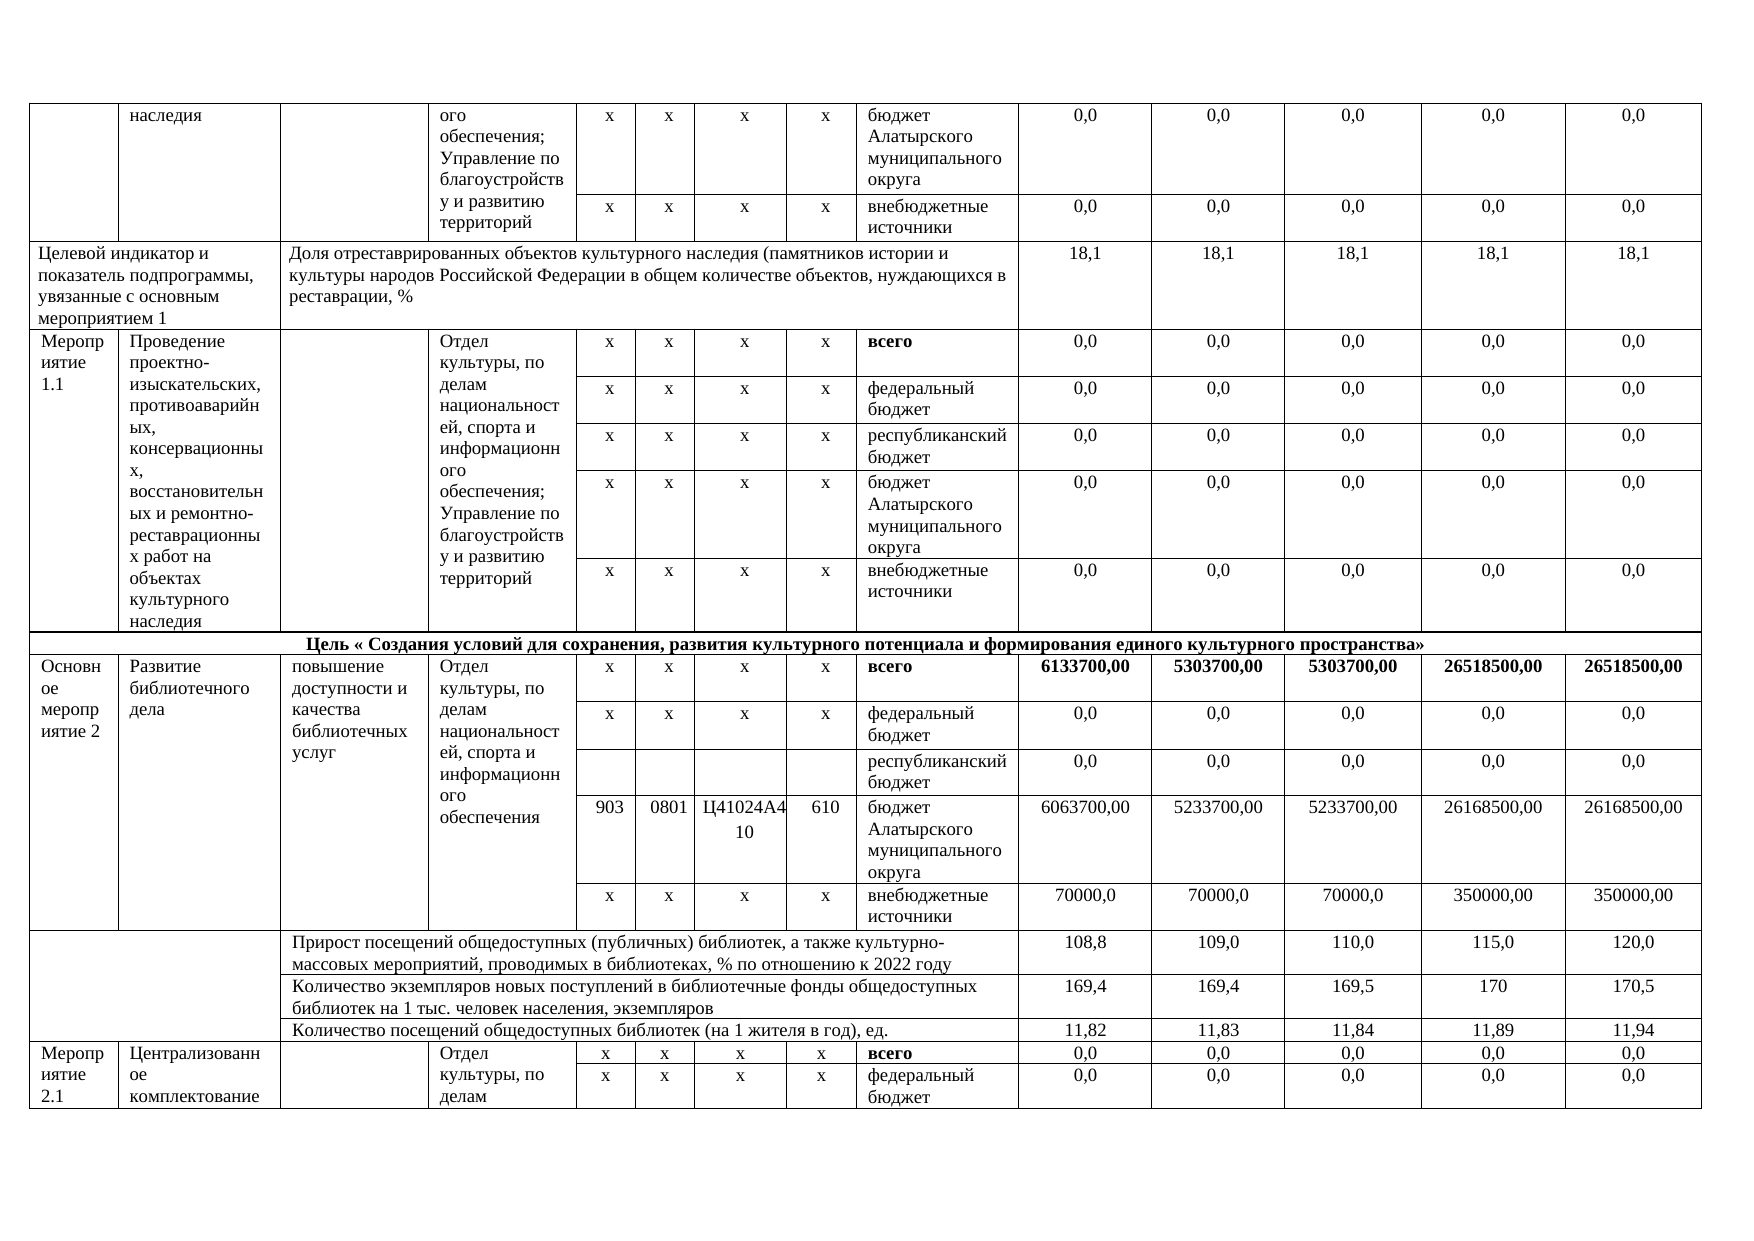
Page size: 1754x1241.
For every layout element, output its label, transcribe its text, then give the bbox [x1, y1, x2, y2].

table_cell 120,0 [1566, 931, 1701, 974]
table_cell [787, 750, 856, 795]
table_cell 26518500,00 [1422, 655, 1565, 701]
table_cell 0,0 [1019, 195, 1151, 241]
table_cell x [577, 471, 635, 558]
table_cell 26168500,00 [1422, 796, 1565, 882]
table_cell 5303700,00 [1152, 655, 1284, 701]
table_cell x [577, 655, 635, 701]
table_cell 0,0 [1422, 559, 1565, 631]
table_cell 6063700,00 [1019, 796, 1151, 882]
table_cell [577, 750, 635, 795]
table_cell 6133700,00 [1019, 655, 1151, 701]
table_cell Доля отреставрированных объектов культурного наследия (памятников истории и культуры народов Российской Федерации в общем количестве объектов, нуждающихся в реставрации, % [281, 242, 1018, 328]
table_cell 0,0 [1422, 1042, 1565, 1063]
table_cell [695, 750, 786, 795]
table_cell x [787, 330, 856, 376]
table_cell x [695, 195, 786, 241]
table_cell 0,0 [1422, 195, 1565, 241]
table_cell x [577, 377, 635, 423]
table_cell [429, 1042, 576, 1107]
table_cell 0,0 [1152, 1064, 1284, 1107]
table_cell 18,1 [1152, 242, 1284, 328]
table_cell x [695, 471, 786, 558]
table_cell 11,89 [1422, 1019, 1565, 1041]
table_cell 169,4 [1152, 975, 1284, 1018]
table_cell федеральный бюджет [857, 702, 1018, 748]
table_cell 0,0 [1285, 1042, 1421, 1063]
table_cell федеральный бюджет [857, 377, 1018, 423]
table_cell Прирост посещений общедоступных (публичных) библиотек, а также культурно-массовых мероприятий, проводимых в библиотеках, % по отношению к 2022 году [281, 931, 1018, 974]
table_cell 0,0 [1152, 104, 1284, 194]
table_cell 0801 [636, 796, 694, 882]
table_cell 11,82 [1019, 1019, 1151, 1041]
table_cell Мероприятие 1.1 [30, 330, 118, 631]
table_cell 110,0 [1285, 931, 1421, 974]
table_cell 0,0 [1566, 471, 1701, 558]
table_cell x [695, 702, 786, 748]
table_cell 0,0 [1152, 377, 1284, 423]
table_cell 5303700,00 [1285, 655, 1421, 701]
table_cell 0,0 [1285, 750, 1421, 795]
table_cell 903 [577, 796, 635, 882]
table_cell 0,0 [1019, 750, 1151, 795]
table_cell 350000,00 [1422, 884, 1565, 930]
table_cell 115,0 [1422, 931, 1565, 974]
table_cell Целевой индикатор и показатель подпрограммы, увязанные с основным мероприятием 1 [30, 242, 280, 328]
table_cell внебюджетные источники [857, 884, 1018, 930]
table_cell x [577, 702, 635, 748]
table_cell 70000,0 [1152, 884, 1284, 930]
table_cell всего [857, 330, 1018, 376]
table_cell 11,84 [1285, 1019, 1421, 1041]
table_cell x [577, 884, 635, 930]
table_cell 0,0 [1566, 702, 1701, 748]
table_cell Отдел культуры, по делам национальностей, спорта и информационного обеспечения; Управление по благоустройству и развитию территорий [429, 330, 576, 631]
table_cell бюджет Алатырского муниципального округа [857, 104, 1018, 194]
table_cell 109,0 [1152, 931, 1284, 974]
table_cell бюджет Алатырского муниципального округа [857, 471, 1018, 558]
table_cell Развитие библиотечного дела [119, 655, 280, 930]
table_cell Основное мероприятие 2 [30, 655, 118, 930]
table_cell x [695, 884, 786, 930]
table_cell x [577, 104, 635, 194]
table_cell 26518500,00 [1566, 655, 1701, 701]
table_cell 11,83 [1152, 1019, 1284, 1041]
table_cell 5233700,00 [1152, 796, 1284, 882]
table_cell x [577, 1064, 635, 1107]
table_cell x [636, 655, 694, 701]
table_cell x [787, 1042, 856, 1063]
table_cell внебюджетные источники [857, 195, 1018, 241]
table_cell республиканский бюджет [857, 750, 1018, 795]
table_cell 18,1 [1019, 242, 1151, 328]
table_cell 169,5 [1285, 975, 1421, 1018]
table_cell x [577, 195, 635, 241]
table_cell Проведение проектно-изыскательских, противоаварийных, консервационных, восстановительных и ремонтно-реставрационных работ на объектах культурного наследия [119, 330, 280, 631]
table_cell 0,0 [1566, 104, 1701, 194]
table_cell x [636, 471, 694, 558]
table_cell 0,0 [1019, 559, 1151, 631]
table_cell [281, 330, 428, 631]
table_cell x [577, 330, 635, 376]
table_cell 0,0 [1566, 377, 1701, 423]
table_cell 70000,0 [1285, 884, 1421, 930]
table_cell 0,0 [1152, 559, 1284, 631]
table_cell x [695, 559, 786, 631]
table_cell 11,94 [1566, 1019, 1701, 1041]
table_cell 0,0 [1019, 471, 1151, 558]
table_cell x [695, 1042, 786, 1063]
table_cell x [636, 702, 694, 748]
table_cell 0,0 [1422, 424, 1565, 470]
table_cell 0,0 [1285, 330, 1421, 376]
table_cell Отдел культуры, по делам национальностей, спорта и информационного обеспечения [429, 655, 576, 930]
table_cell 18,1 [1422, 242, 1565, 328]
table_cell x [787, 377, 856, 423]
table_cell федеральный бюджет [857, 1064, 1018, 1107]
table_cell 0,0 [1152, 1042, 1284, 1063]
table_cell бюджет Алатырского муниципального округа [857, 796, 1018, 882]
table_cell x [787, 655, 856, 701]
table_cell [30, 931, 280, 1041]
table_cell 0,0 [1019, 330, 1151, 376]
table_cell 170,5 [1566, 975, 1701, 1018]
table_cell 18,1 [1566, 242, 1701, 328]
table_cell x [636, 884, 694, 930]
table_cell 18,1 [1285, 242, 1421, 328]
table_cell x [636, 1042, 694, 1063]
table_cell x [695, 424, 786, 470]
table_cell 0,0 [1152, 702, 1284, 748]
table_cell внебюджетные источники [857, 559, 1018, 631]
table_cell x [787, 471, 856, 558]
table_cell Цель « Создания условий для сохранения, развития культурного потенциала и формирования единого культурного пространства» [30, 633, 1701, 654]
table_cell x [636, 424, 694, 470]
table_cell x [787, 884, 856, 930]
table_cell 610 [787, 796, 856, 882]
table_cell 0,0 [1285, 702, 1421, 748]
table_cell 0,0 [1019, 1064, 1151, 1107]
table_cell Централизованное комплектование книжных фондов общедоступных библиотек [119, 1042, 280, 1107]
table_cell x [577, 424, 635, 470]
table_cell 0,0 [1422, 1064, 1565, 1107]
table_cell 0,0 [1566, 559, 1701, 631]
table_cell 0,0 [1285, 559, 1421, 631]
table_cell x [695, 655, 786, 701]
table_cell 0,0 [1285, 424, 1421, 470]
table_cell 0,0 [1566, 424, 1701, 470]
table_cell республиканский бюджет [857, 424, 1018, 470]
table_cell x [636, 1064, 694, 1107]
table_cell Количество посещений общедоступных библиотек (на 1 жителя в год), ед. [281, 1019, 1018, 1041]
table_cell 0,0 [1422, 702, 1565, 748]
table_cell x [636, 195, 694, 241]
table_cell x [695, 330, 786, 376]
table_cell 0,0 [1285, 104, 1421, 194]
table_cell x [577, 1042, 635, 1063]
table_cell x [636, 330, 694, 376]
table_cell 0,0 [1422, 750, 1565, 795]
table_cell 0,0 [1019, 424, 1151, 470]
table_cell x [787, 104, 856, 194]
table_cell 0,0 [1566, 1042, 1701, 1063]
table_cell x [787, 559, 856, 631]
table_cell 0,0 [1422, 104, 1565, 194]
table_cell повышение доступности и качества библиотечных услуг [281, 655, 428, 930]
table_cell 0,0 [1422, 471, 1565, 558]
table_cell 169,4 [1019, 975, 1151, 1018]
table_cell x [695, 377, 786, 423]
table_cell Количество экземпляров новых поступлений в библиотечные фонды общедоступных библиотек на 1 тыс. человек населения, экземпляров [281, 975, 1018, 1018]
table_cell 0,0 [1422, 377, 1565, 423]
table_cell 0,0 [1285, 1064, 1421, 1107]
table_cell 0,0 [1285, 377, 1421, 423]
table_cell 0,0 [1566, 750, 1701, 795]
table_cell x [787, 195, 856, 241]
table_cell x [695, 1064, 786, 1107]
table_cell x [787, 424, 856, 470]
table_cell x [636, 559, 694, 631]
table_cell 5233700,00 [1285, 796, 1421, 882]
table_cell x [636, 104, 694, 194]
table_cell 0,0 [1152, 471, 1284, 558]
table_cell 0,0 [1152, 330, 1284, 376]
table_cell 0,0 [1019, 1042, 1151, 1063]
table_cell 0,0 [1566, 195, 1701, 241]
table_cell x [695, 104, 786, 194]
table_cell x [787, 1064, 856, 1107]
table_cell 108,8 [1019, 931, 1151, 974]
table_cell 0,0 [1019, 702, 1151, 748]
table_cell всего [857, 1042, 1018, 1063]
table_cell Ц41024А410 [695, 796, 786, 882]
table_cell 0,0 [1422, 330, 1565, 376]
table_cell 0,0 [1285, 471, 1421, 558]
table_cell 170 [1422, 975, 1565, 1018]
table_cell Мероприятие 2.1 [30, 1042, 118, 1107]
table_cell x [636, 377, 694, 423]
table_cell 0,0 [1152, 424, 1284, 470]
table_cell 0,0 [1285, 195, 1421, 241]
table_cell [636, 750, 694, 795]
table_cell [281, 1042, 428, 1107]
table_cell 350000,00 [1566, 884, 1701, 930]
table_cell 0,0 [1152, 750, 1284, 795]
table_cell 0,0 [1019, 377, 1151, 423]
table_cell 0,0 [1152, 195, 1284, 241]
table_cell x [577, 559, 635, 631]
table_cell 26168500,00 [1566, 796, 1701, 882]
table_cell x [787, 702, 856, 748]
table_cell 0,0 [1019, 104, 1151, 194]
table_cell 70000,0 [1019, 884, 1151, 930]
table_cell 0,0 [1566, 330, 1701, 376]
table_cell всего [857, 655, 1018, 701]
table_cell 0,0 [1566, 1064, 1701, 1107]
